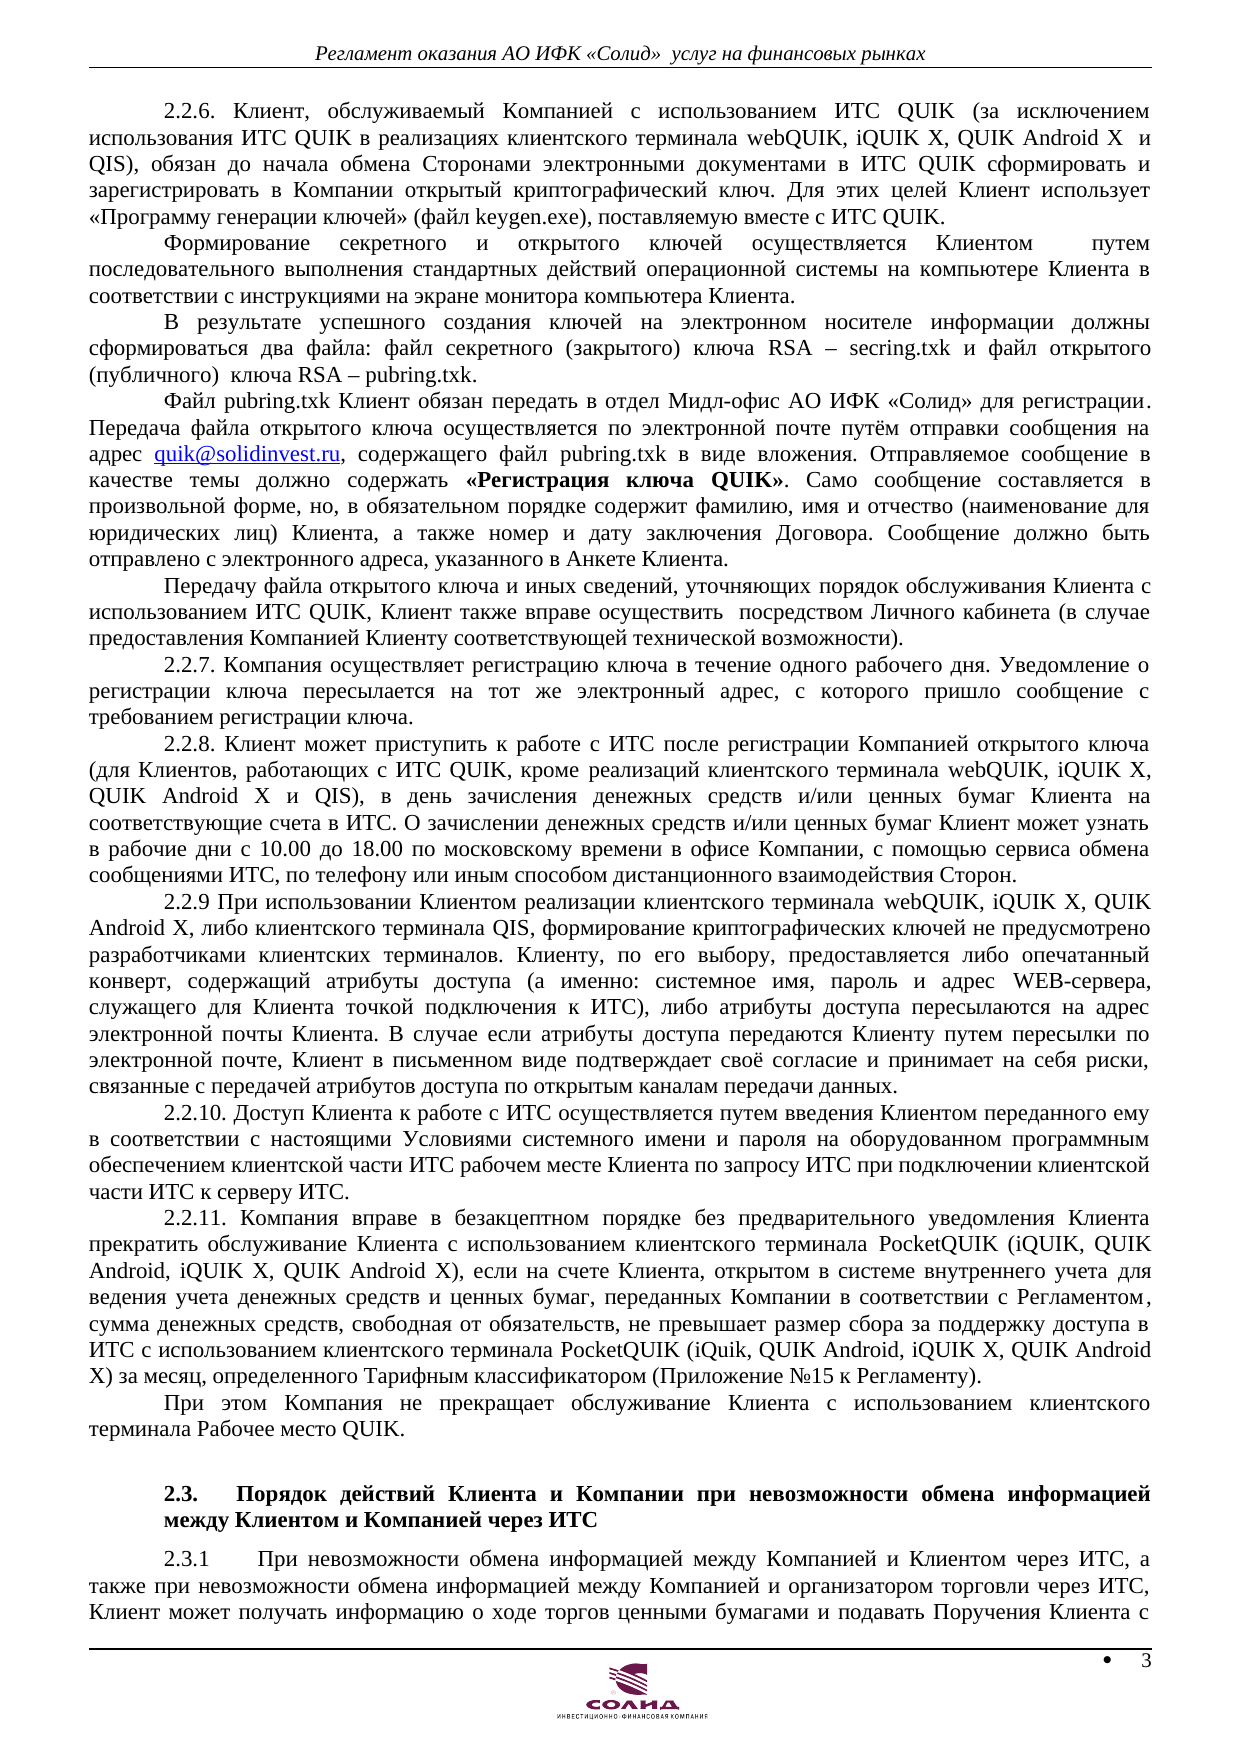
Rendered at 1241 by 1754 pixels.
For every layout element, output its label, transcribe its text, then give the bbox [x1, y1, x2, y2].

list 2.2.7. Компания осуществляет регистрацию ключа в течение одного рабочего дня. Уведомление о регистрации ключа пересылается на тот же электронный адрес, с которого пришло сообщение с требованием регистрации ключа. [89, 651, 1152, 730]
list Передачу файла открытого ключа и иных сведений, уточняющих порядок обслуживания Клиента с использованием ИТС QUIK, Клиент также вправе осуществить посредством Личного кабинета (в случае предоставления Компанией Клиенту соответствующей технической возможности). [89, 572, 1152, 651]
list 2.2.8. Клиент может приступить к работе с ИТС после регистрации Компанией открытого ключа (для Клиентов, работающих с ИТС QUIK, кроме реализаций клиентского терминала webQUIK, iQUIK X, QUIK Android X и QIS), в день зачисления денежных средств и/или ценных бумаг Клиента на соответствующие счета в ИТС. О зачислении денежных средств и/или ценных бумаг Клиент может узнать в рабочие дни с 10.00 до 18.00 по московскому времени в офисе Компании, с помощью сервиса обмена сообщениями ИТС, по телефону или иным способом дистанционного взаимодействия Сторон. [89, 730, 1152, 888]
list 2.3. Порядок действий Клиента и Компании при невозможности обмена информацией между Клиентом и Компанией через ИТС [164, 1480, 1152, 1533]
list 2.2.6. Клиент, обслуживаемый Компанией с использованием ИТС QUIK (за исключением использования ИТС QUIK в реализациях клиентского терминала webQUIK, iQUIK X, QUIK Android X и QIS), обязан до начала обмена Сторонами электронными документами в ИТС QUIK сформировать и зарегистрировать в Компании открытый криптографический ключ. Для этих целей Клиент использует «Программу генерации ключей» (файл keygen.exe), поставляемую вместе с ИТС QUIK. [89, 97, 1152, 229]
text 2.2.11. Компания вправе в безакцептном порядке без предварительного уведомления Клиента прекратить обслуживание Клиента с использованием клиентского терминала PocketQUIK (iQUIK, QUIK Android, iQUIK X, QUIK Android X), если на счете Клиента, открытом в системе внутреннего учета для ведения учета денежных средств и ценных бумаг, переданных Компании в соответствии с Регламентом, сумма денежных средств, свободная от обязательств, не превышает размер сбора за поддержку доступа в ИТС с использованием клиентского терминала PocketQUIK (iQuik, QUIK Android, iQUIK X, QUIK Android X) за месяц, определенного Тарифным классификатором (Приложение №15 к Регламенту). [89, 1204, 1152, 1389]
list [89, 1545, 1152, 1624]
list В результате успешного создания ключей на электронном носителе информации должны сформироваться два файла: файл секретного (закрытого) ключа RSA – secring.txk и файл открытого (публичного) ключа RSA – pubring.txk. [89, 308, 1152, 387]
list Файл pubring.txk Клиент обязан передать в отдел Мидл-офис АО ИФК «Солид» для регистрации. Передача файла открытого ключа осуществляется по электронной почте путём отправки сообщения на адрес quik@solidinvest.ru, содержащего файл pubring.txk в виде вложения. Отправляемое сообщение в качестве темы должно содержать «Регистрация ключа QUIK». Само сообщение составляется в произвольной форме, но, в обязательном порядке содержит фамилию, имя и отчество (наименование для юридических лиц) Клиента, а также номер и дату заключения Договора. Сообщение должно быть отправлено с электронного адреса, указанного в Анкете Клиента. [89, 387, 1152, 572]
list Формирование секретного и открытого ключей осуществляется Клиентом путем последовательного выполнения стандартных действий операционной системы на компьютере Клиента в соответствии с инструкциями на экране монитора компьютера Клиента. [89, 229, 1152, 308]
text При этом Компания не прекращает обслуживание Клиента с использованием клиентского терминала Рабочее место QUIK. [89, 1389, 1152, 1441]
list 2.2.9 При использовании Клиентом реализации клиентского терминала webQUIK, iQUIK X, QUIK Android X, либо клиентского терминала QIS, формирование криптографических ключей не предусмотрено разработчиками клиентских терминалов. Клиенту, по его выбору, предоставляется либо опечатанный конверт, содержащий атрибуты доступа (а именно: системное имя, пароль и адрес WEB-сервера, служащего для Клиента точкой подключения к ИТС), либо атрибуты доступа пересылаются на адрес электронной почты Клиента. В случае если атрибуты доступа передаются Клиенту путем пересылки по электронной почте, Клиент в письменном виде подтверждает своё согласие и принимает на себя риски, связанные с передачей атрибутов доступа по открытым каналам передачи данных. [89, 888, 1152, 1099]
text 2.2.10. Доступ Клиента к работе с ИТС осуществляется путем введения Клиентом переданного ему в соответствии с настоящими Условиями системного имени и пароля на оборудованном программным обеспечением клиентской части ИТС рабочем месте Клиента по запросу ИТС при подключении клиентской части ИТС к серверу ИТС. [89, 1099, 1152, 1204]
